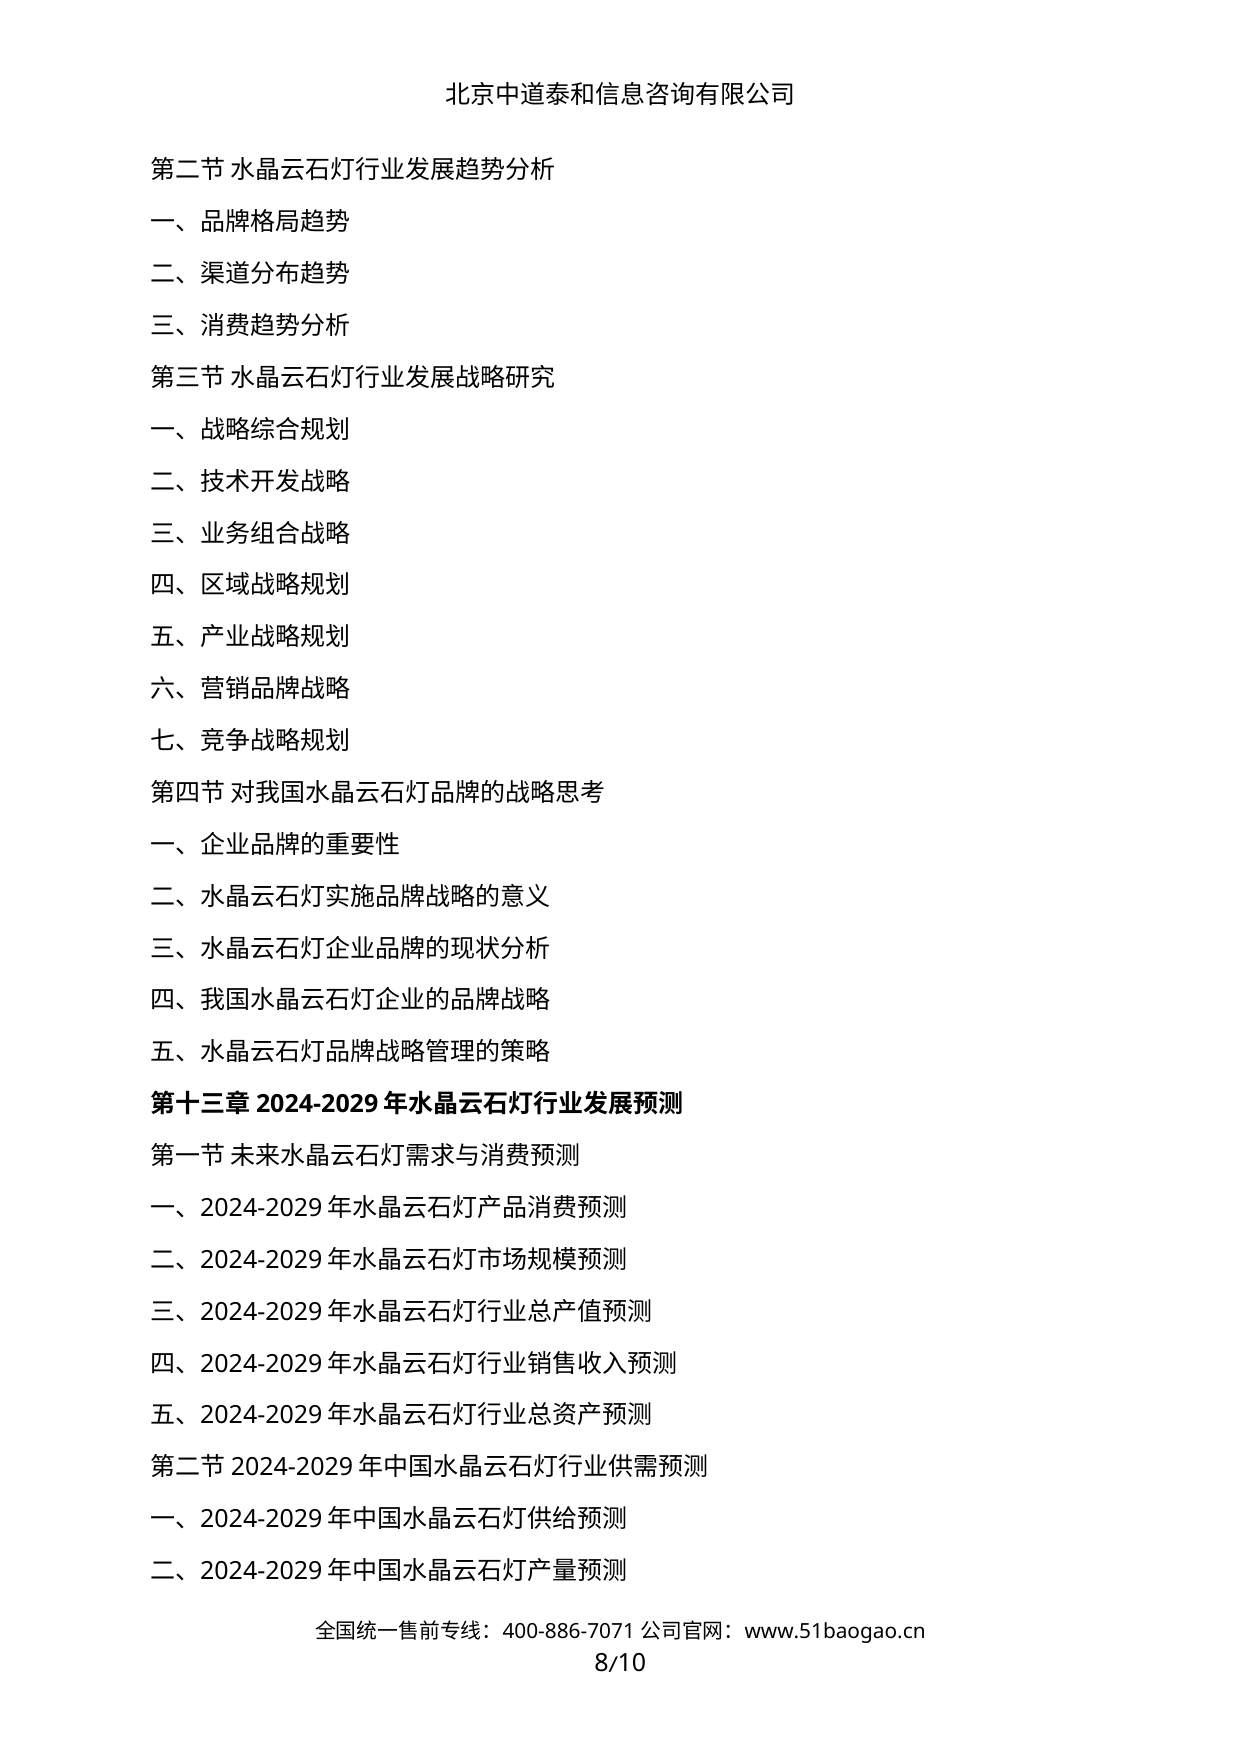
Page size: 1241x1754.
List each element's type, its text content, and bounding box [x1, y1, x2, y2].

text 一、品牌格局趋势 [150, 202, 1090, 238]
text 五、产业战略规划 [150, 617, 1090, 653]
text 二、技术开发战略 [150, 461, 1090, 497]
text 一、战略综合规划 [150, 409, 1090, 446]
text 第四节 对我国水晶云石灯品牌的战略思考 [150, 772, 1090, 809]
text 四、我国水晶云石灯企业的品牌战略 [150, 980, 1090, 1016]
text 三、水晶云石灯企业品牌的现状分析 [150, 928, 1090, 964]
text 第二节 2024-2029年中国水晶云石灯行业供需预测 [150, 1447, 1090, 1483]
text 第三节 水晶云石灯行业发展战略研究 [150, 357, 1090, 394]
text 三、消费趋势分析 [150, 306, 1090, 342]
text 四、2024-2029年水晶云石灯行业销售收入预测 [150, 1343, 1090, 1379]
text 五、水晶云石灯品牌战略管理的策略 [150, 1032, 1090, 1068]
text 二、2024-2029年中国水晶云石灯产量预测 [150, 1551, 1090, 1587]
text 一、2024-2029年水晶云石灯产品消费预测 [150, 1187, 1090, 1224]
text 七、竞争战略规划 [150, 721, 1090, 757]
text 一、企业品牌的重要性 [150, 824, 1090, 861]
text 六、营销品牌战略 [150, 669, 1090, 705]
text 四、区域战略规划 [150, 565, 1090, 601]
text 三、业务组合战略 [150, 513, 1090, 549]
text 二、渠道分布趋势 [150, 254, 1090, 290]
text 第一节 未来水晶云石灯需求与消费预测 [150, 1136, 1090, 1172]
text 第二节 水晶云石灯行业发展趋势分析 [150, 150, 1090, 186]
text 二、2024-2029年水晶云石灯市场规模预测 [150, 1239, 1090, 1276]
text 三、2024-2029年水晶云石灯行业总产值预测 [150, 1291, 1090, 1327]
text 二、水晶云石灯实施品牌战略的意义 [150, 876, 1090, 912]
text 五、2024-2029年水晶云石灯行业总资产预测 [150, 1395, 1090, 1431]
text 第十三章 2024-2029年水晶云石灯行业发展预测 [150, 1084, 1090, 1120]
text 一、2024-2029年中国水晶云石灯供给预测 [150, 1499, 1090, 1535]
